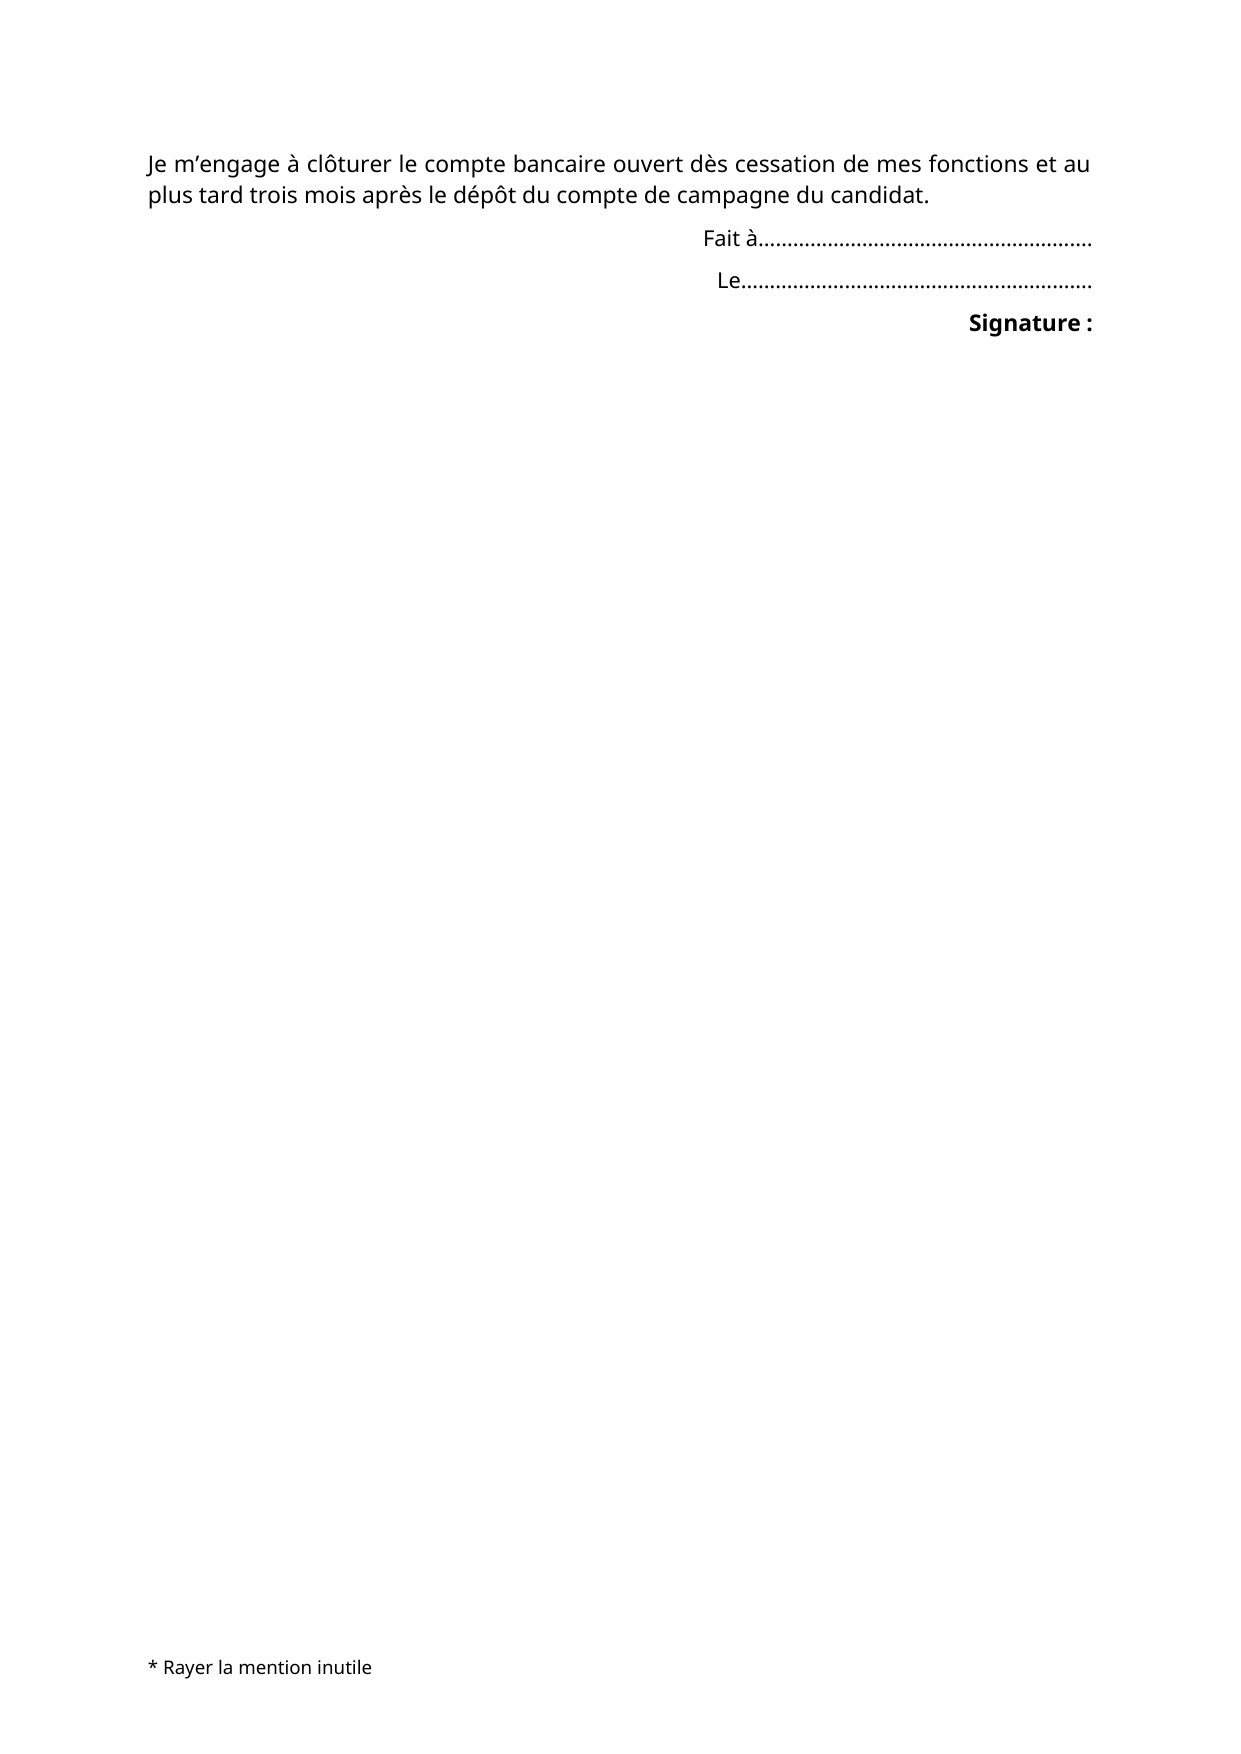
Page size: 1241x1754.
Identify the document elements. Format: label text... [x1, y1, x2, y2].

text Je m’engage à clôturer le compte bancaire ouvert dès cessation de mes fonctions et au plus tard trois mois après le dépôt du compte de campagne du candidat. [148, 148, 1093, 210]
text Fait à…………………………………………………. [148, 223, 1093, 252]
text Signature : [885, 307, 1093, 338]
text Le……………………………………………………. [148, 265, 1093, 295]
